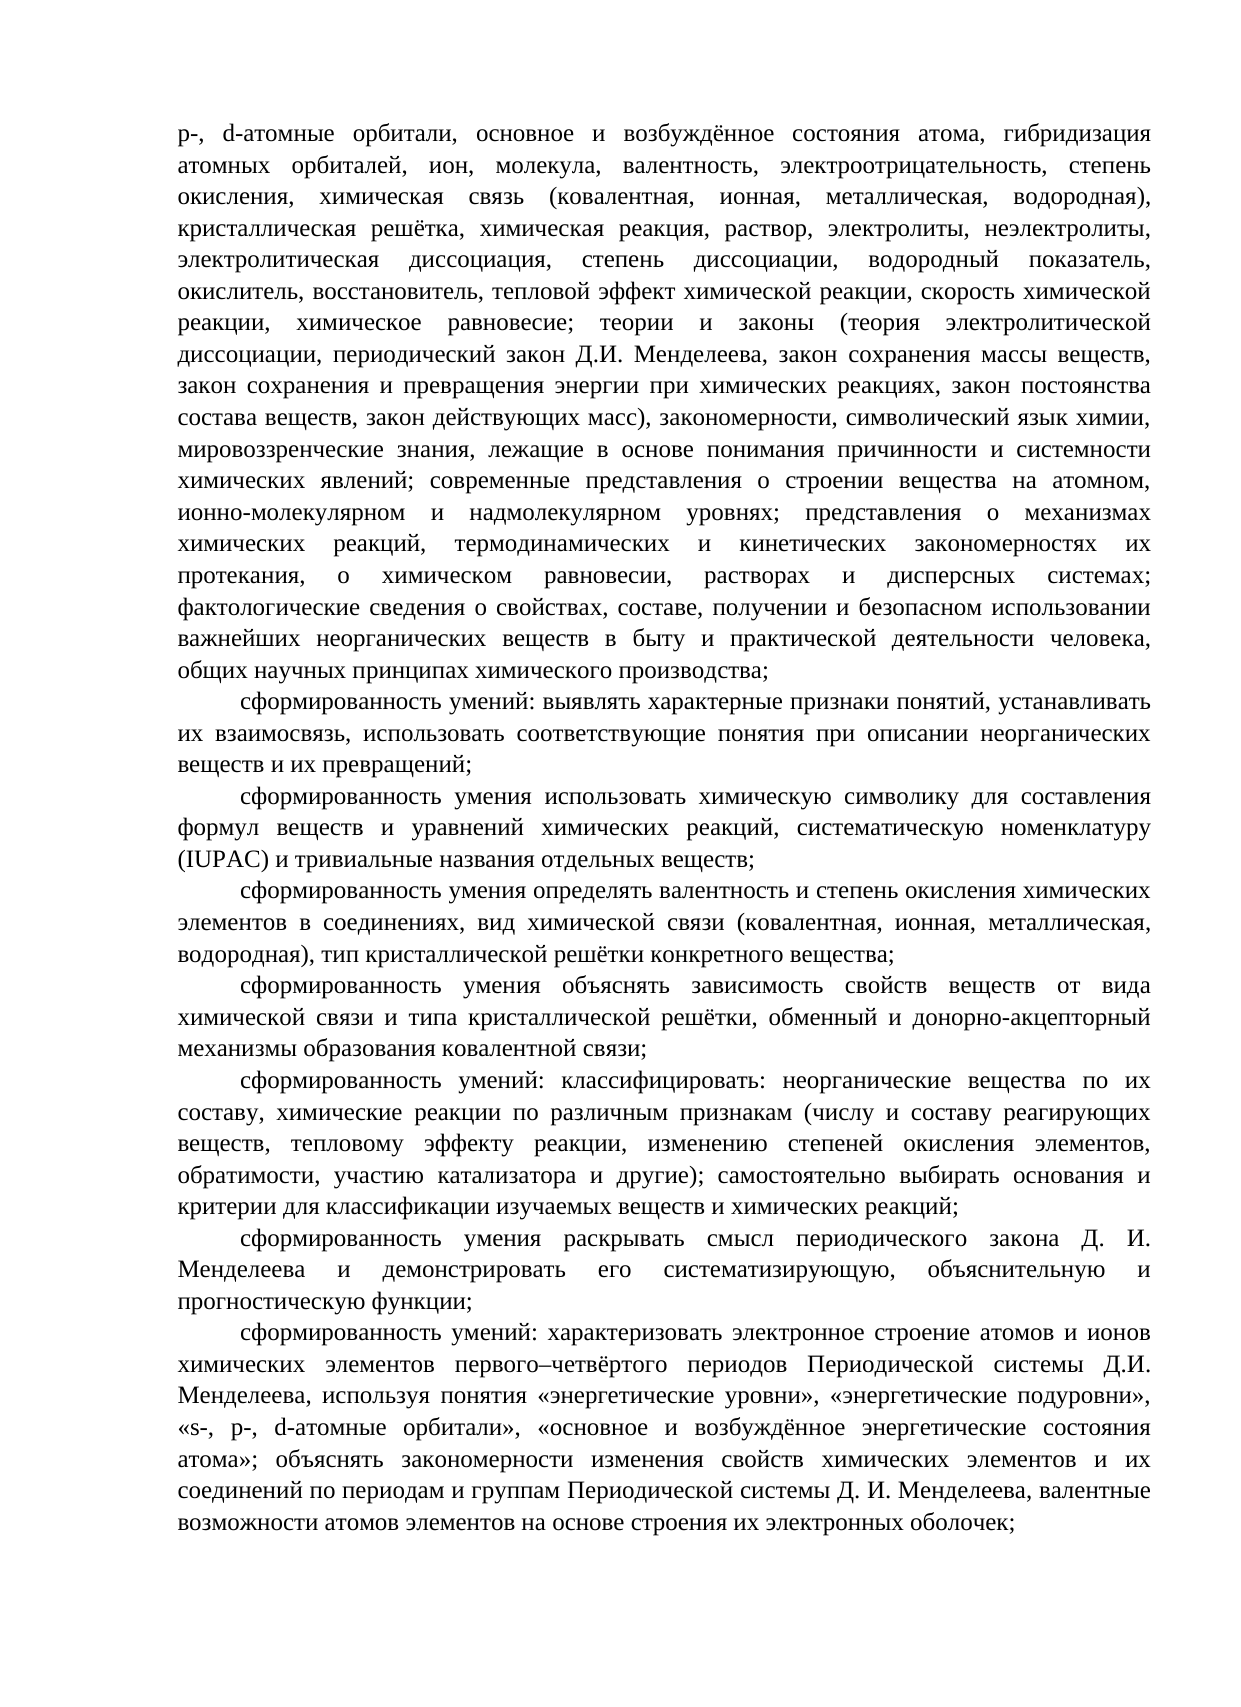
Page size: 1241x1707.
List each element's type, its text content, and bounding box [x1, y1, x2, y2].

text сформированность умения использовать химическую символику для составления формул веществ и уравнений химических реакций, систематическую номенклатуру (IUPAC) и тривиальные названия отдельных веществ; [177, 781, 1152, 873]
text сформированность умения объяснять зависимость свойств веществ от вида химической связи и типа кристаллической решётки, обменный и донорно-акцепторный механизмы образования ковалентной связи; [177, 970, 1152, 1062]
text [177, 118, 1152, 683]
text сформированность умений: классифицировать: неорганические вещества по их составу, химические реакции по различным признакам (числу и составу реагирующих веществ, тепловому эффекту реакции, изменению степеней окисления элементов, обратимости, участию катализатора и другие); самостоятельно выбирать основания и критерии для классификации изучаемых веществ и химических реакций; [177, 1065, 1152, 1220]
text сформированность умений: характеризовать электронное строение атомов и ионов химических элементов первого–четвёртого периодов Периодической системы Д.И. Менделеева, используя понятия «энергетические уровни», «энергетические подуровни», «s-, p-, d-атомные орбитали», «основное и возбуждённое энергетические состояния атома»; объяснять закономерности изменения свойств химических элементов и их соединений по периодам и группам Периодической системы Д. И. Менделеева, валентные возможности атомов элементов на основе строения их электронных оболочек; [177, 1317, 1152, 1536]
text сформированность умения определять валентность и степень окисления химических элементов в соединениях, вид химической связи (ковалентная, ионная, металлическая, водородная), тип кристаллической решётки конкретного вещества; [177, 876, 1152, 967]
text сформированность умения раскрывать смысл периодического закона Д. И. Менделеева и демонстрировать его систематизирующую, объяснительную и прогностическую функции; [177, 1223, 1152, 1315]
text сформированность умений: выявлять характерные признаки понятий, устанавливать их взаимосвязь, использовать соответствующие понятия при описании неорганических веществ и их превращений; [177, 686, 1152, 778]
